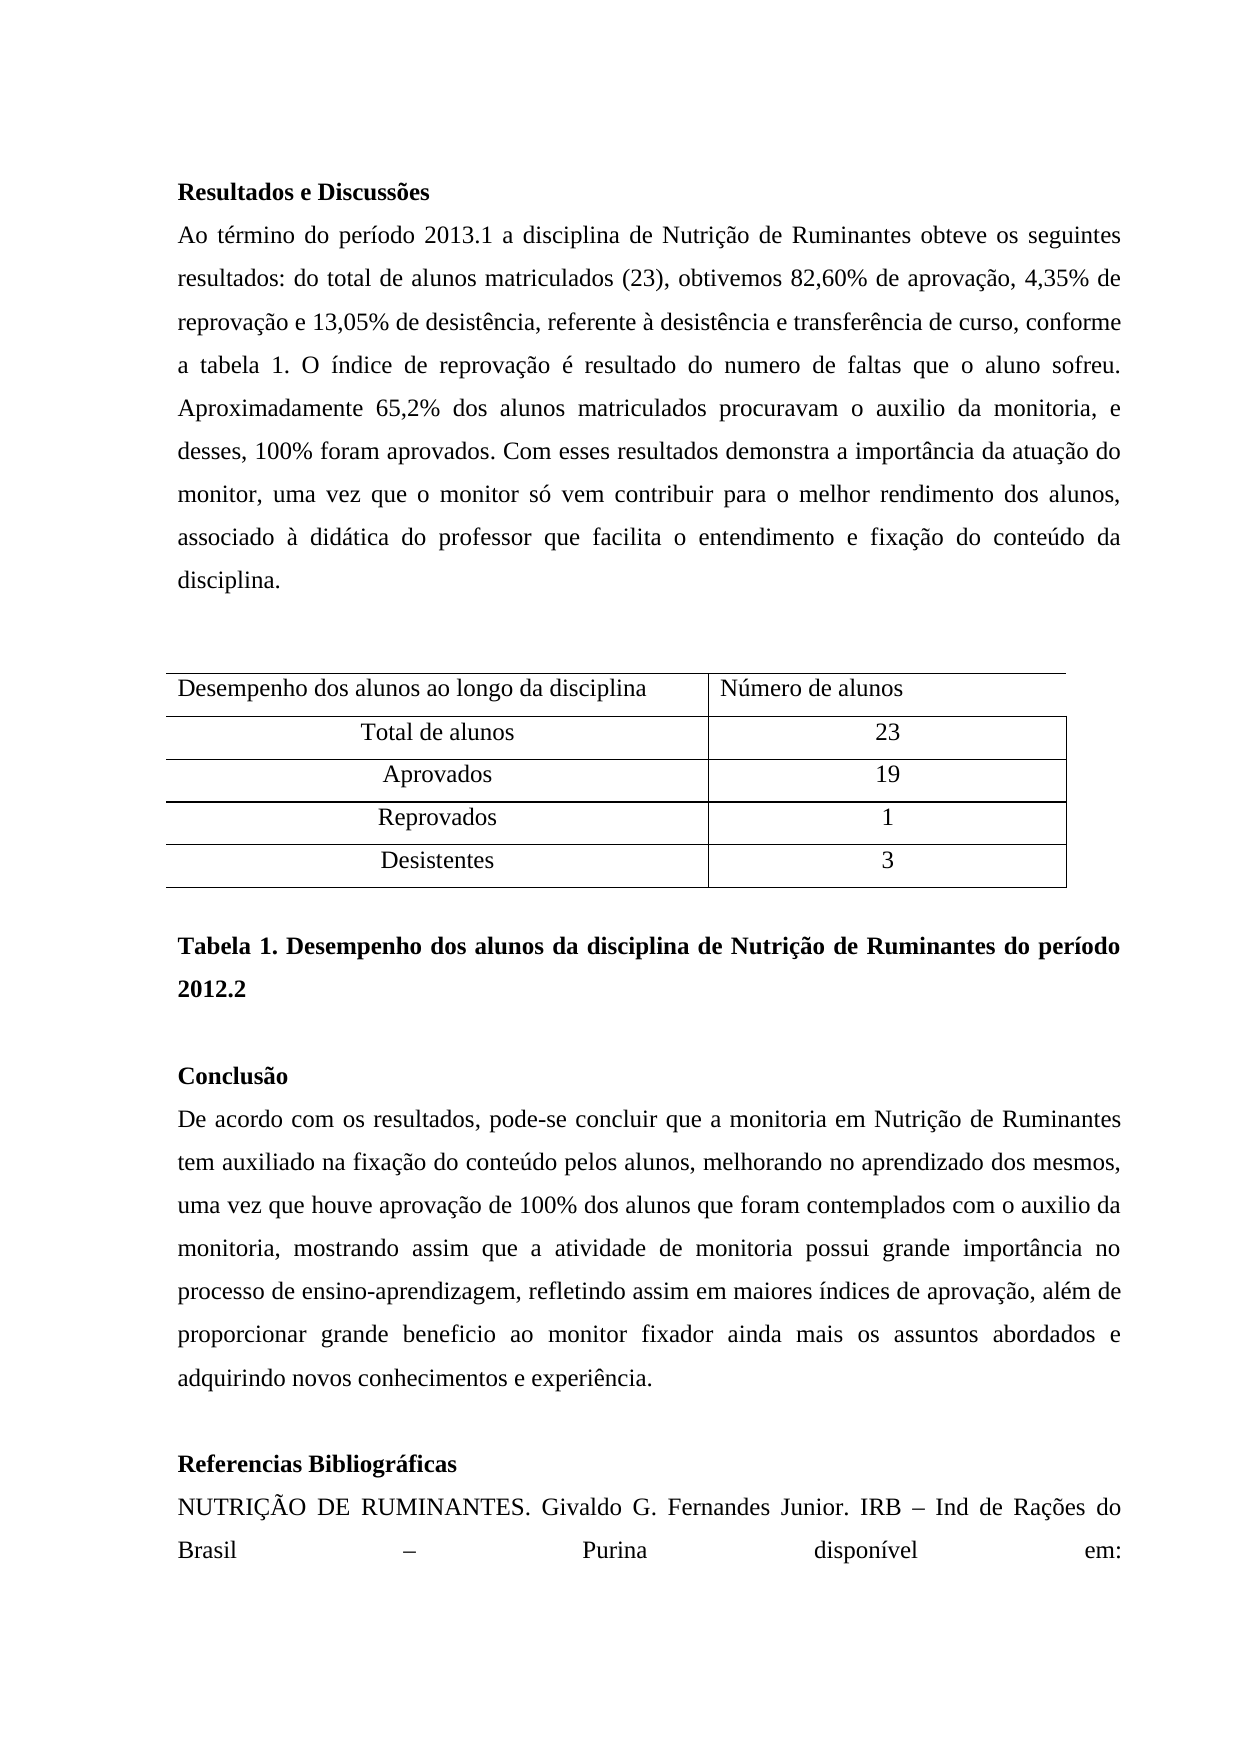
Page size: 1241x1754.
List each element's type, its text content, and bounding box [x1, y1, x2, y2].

table_cell Aprovados [166, 760, 708, 801]
text Conclusão [177, 1061, 1122, 1089]
table_cell 23 [709, 717, 1066, 758]
table_header Número de alunos [709, 674, 1066, 716]
table_cell Desistentes [166, 845, 708, 887]
table_cell Reprovados [166, 803, 708, 844]
table_cell 1 [709, 803, 1066, 844]
text Referencias Bibliográficas [177, 1449, 1122, 1478]
text De acordo com os resultados, pode-se concluir que a monitoria em Nutrição de Ruminantes tem auxiliado na fixação do conteúdo pelos alunos, melhorando no aprendizado dos mesmos, uma vez que houve aprovação de 100% dos alunos que foram contemplados com o auxilio da monitoria, mostrando assim que a atividade de monitoria possui grande importância no processo de ensino-aprendizagem, refletindo assim em maiores índices de aprovação, além de proporcionar grande beneficio ao monitor fixador ainda mais os assuntos abordados e adquirindo novos conhecimentos e experiência. [177, 1104, 1122, 1391]
table_cell 3 [709, 845, 1066, 887]
text Resultados e Discussões [177, 177, 1122, 206]
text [177, 1492, 1122, 1564]
table_header Desempenho dos alunos ao longo da disciplina [166, 674, 708, 716]
text Ao término do período 2013.1 a disciplina de Nutrição de Ruminantes obteve os seguintes resultados: do total de alunos matriculados (23), obtivemos 82,60% de aprovação, 4,35% de reprovação e 13,05% de desistência, referente à desistência e transferência de curso, conforme a tabela 1. O índice de reprovação é resultado do numero de faltas que o aluno sofreu. Aproximadamente 65,2% dos alunos matriculados procuravam o auxilio da monitoria, e desses, 100% foram aprovados. Com esses resultados demonstra a importância da atuação do monitor, uma vez que o monitor só vem contribuir para o melhor rendimento dos alunos, associado à didática do professor que facilita o entendimento e fixação do conteúdo da disciplina. [177, 220, 1122, 594]
table_cell 19 [709, 760, 1066, 801]
table_cell Total de alunos [166, 717, 708, 758]
text Tabela 1. Desempenho dos alunos da disciplina de Nutrição de Ruminantes do período 2012.2 [177, 931, 1122, 1003]
